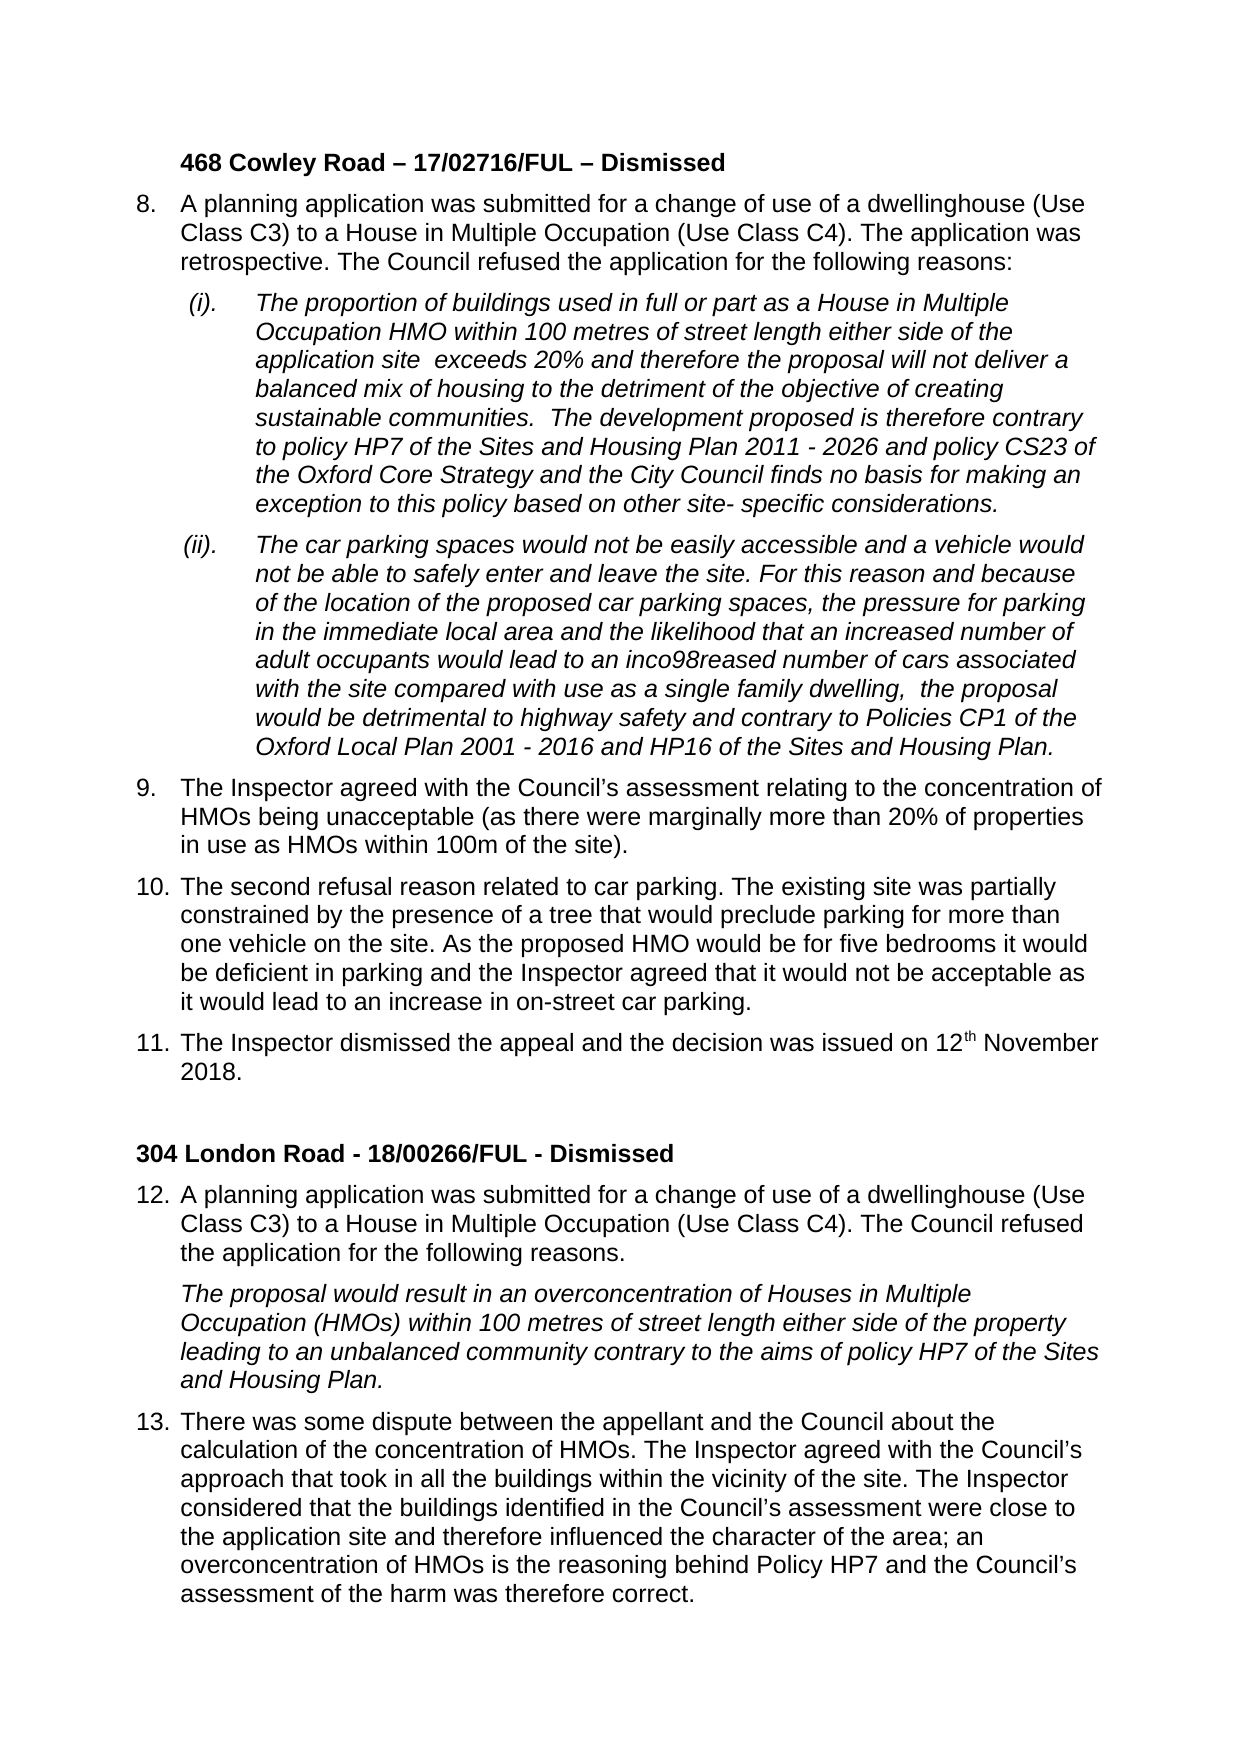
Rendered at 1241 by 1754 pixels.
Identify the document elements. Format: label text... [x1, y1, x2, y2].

list The proposal would result in an overconcentration of Houses in Multiple Occupation (HMOs) within 100 metres of street length either side of the property leading to an unbalanced community contrary to the aims of policy HP7 of the Sites and Housing Plan. [180, 1279, 1104, 1394]
list 468 Cowley Road – 17/02716/FUL – Dismissed [180, 148, 1104, 176]
list A planning application was submitted for a change of use of a dwellinghouse (Use Class C3) to a House in Multiple Occupation (Use Class C4). The application was retrospective. The Council refused the application for the following reasons: [136, 189, 1104, 275]
list A planning application was submitted for a change of use of a dwellinghouse (Use Class C3) to a House in Multiple Occupation (Use Class C4). The Council refused the application for the following reasons. [136, 1180, 1104, 1266]
list The Inspector dismissed the appeal and the decision was issued on 12th November 2018. [136, 1028, 1104, 1085]
list There was some dispute between the appellant and the Council about the calculation of the concentration of HMOs. The Inspector agreed with the Council’s approach that took in all the buildings within the vicinity of the site. The Inspector considered that the buildings identified in the Council’s assessment were close to the application site and therefore influenced the character of the area; an overconcentration of HMOs is the reasoning behind Policy HP7 and the Council’s assessment of the harm was therefore correct. [136, 1406, 1104, 1608]
list The proportion of buildings used in full or part as a House in Multiple Occupation HMO within 100 metres of street length either side of the application site exceeds 20% and therefore the proposal will not deliver a balanced mix of housing to the detriment of the objective of creating sustainable communities. The development proposed is therefore contrary to policy HP7 of the Sites and Housing Plan 2011 - 2026 and policy CS23 of the Oxford Core Strategy and the City Council finds no basis for making an exception to this policy based on other site- specific considerations. [218, 288, 1104, 518]
list The second refusal reason related to car parking. The existing site was partially constrained by the presence of a tree that would preclude parking for more than one vehicle on the site. As the proposed HMO would be for five bedrooms it would be deficient in parking and the Inspector agreed that it would not be acceptable as it would lead to an increase in on-street car parking. [136, 871, 1104, 1015]
list The car parking spaces would not be easily accessible and a vehicle would not be able to safely enter and leave the site. For this reason and because of the location of the proposed car parking spaces, the pressure for parking in the immediate local area and the likelihood that an increased number of adult occupants would lead to an inco98reased number of cars associated with the site compared with use as a single family dwelling, the proposal would be detrimental to highway safety and contrary to Policies CP1 of the Oxford Local Plan 2001 - 2016 and HP16 of the Sites and Housing Plan. [218, 530, 1104, 760]
list The Inspector agreed with the Council’s assessment relating to the concentration of HMOs being unacceptable (as there were marginally more than 20% of properties in use as HMOs within 100m of the site). [136, 773, 1104, 859]
text 304 London Road - 18/00266/FUL - Dismissed [136, 1139, 1104, 1168]
